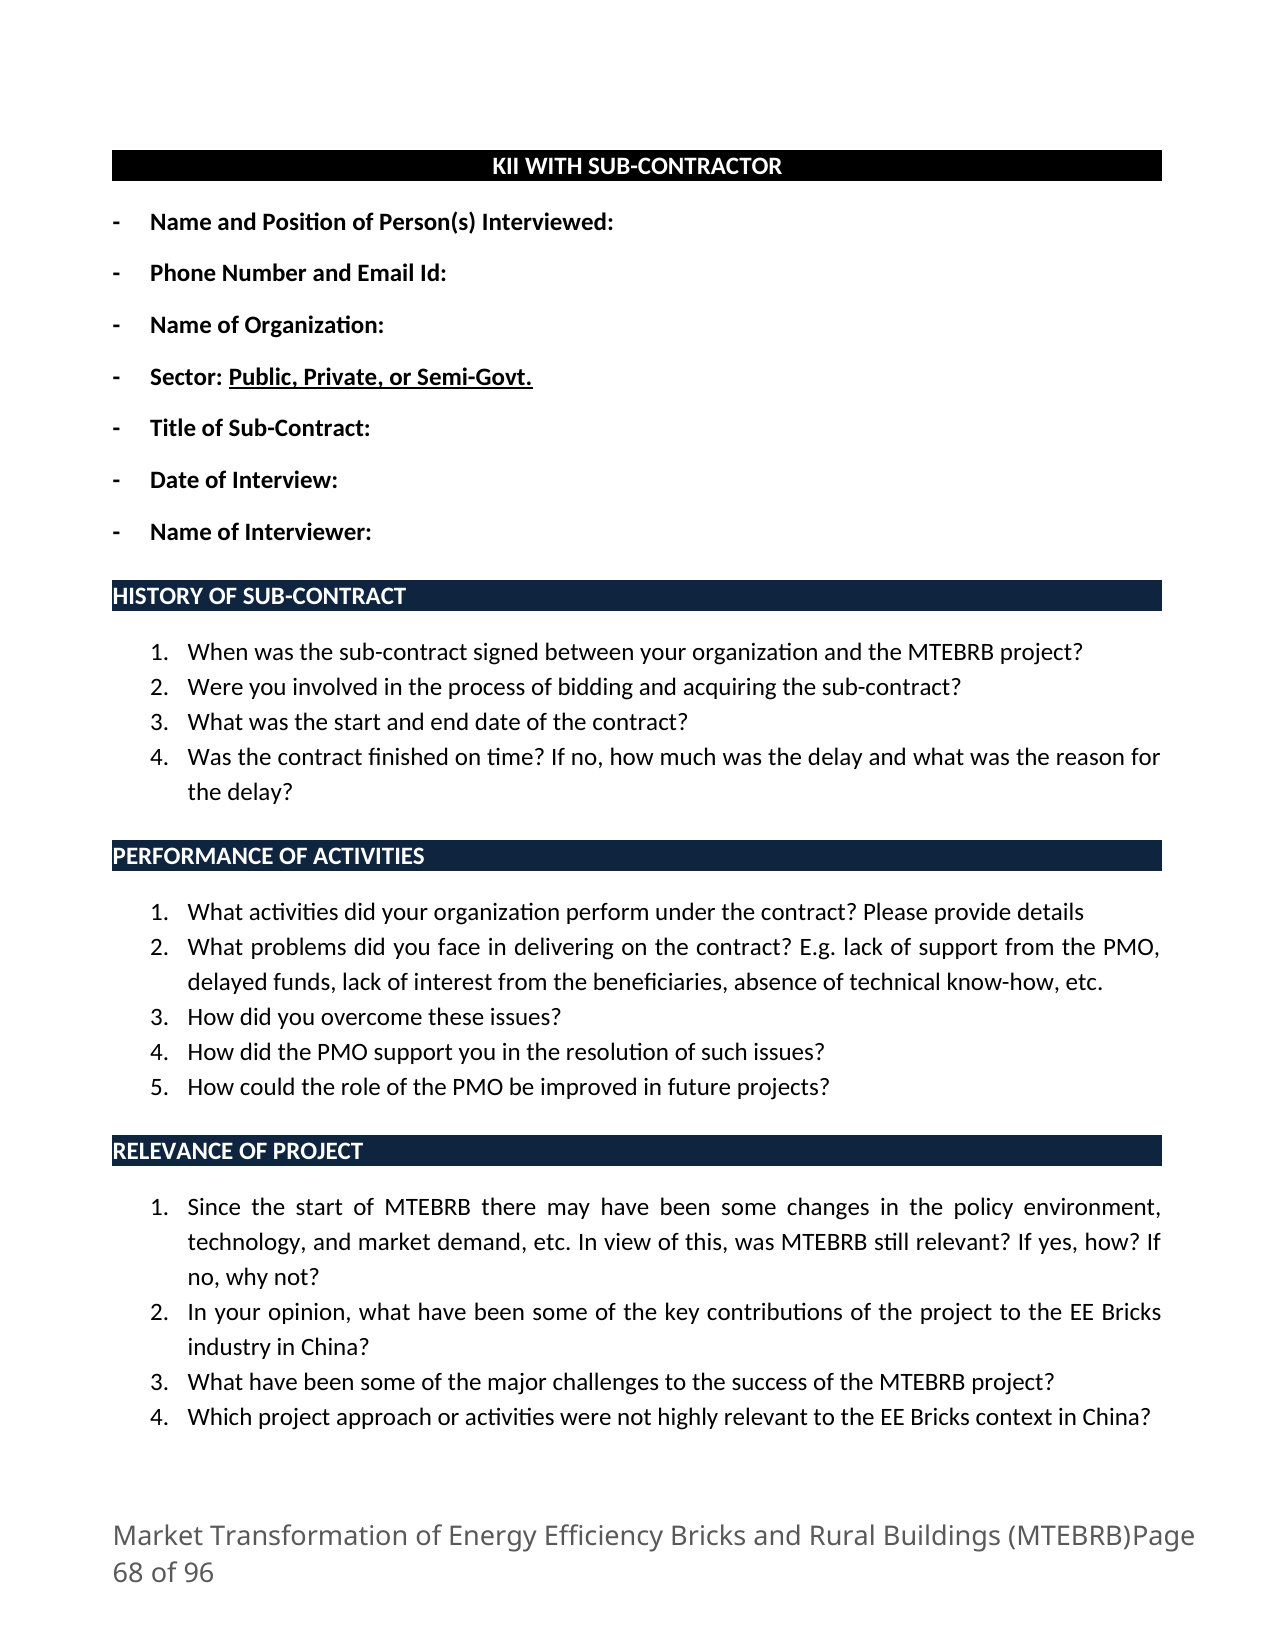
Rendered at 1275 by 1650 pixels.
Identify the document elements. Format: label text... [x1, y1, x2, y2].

list What activities did your organization perform under the contract? Please provide details [150, 896, 1162, 926]
list What have been some of the major challenges to the success of the MTEBRB project? [150, 1366, 1162, 1396]
list Sector: Public, Private, or Semi-Govt. [112, 361, 1162, 391]
list How could the role of the PMO be improved in future projects? [150, 1071, 1162, 1101]
list Date of Interview: [112, 464, 1162, 495]
text RELEVANCE OF PROJECT [112, 1135, 1162, 1166]
text HISTORY OF SUB-CONTRACT [112, 580, 1162, 611]
list Name and Position of Person(s) Interviewed: [112, 206, 1162, 236]
text PERFORMANCE OF ACTIVITIES [112, 840, 1162, 871]
list Name of Organization: [112, 309, 1162, 340]
list Since the start of MTEBRB there may have been some changes in the policy environment, technology, and market demand, etc. In view of this, was MTEBRB still relevant? If yes, how? If no, why not? [150, 1191, 1162, 1291]
list What was the start and end date of the contract? [150, 706, 1162, 736]
list When was the sub-contract signed between your organization and the MTEBRB project? [150, 636, 1162, 666]
list What problems did you face in delivering on the contract? E.g. lack of support from the PMO, delayed funds, lack of interest from the beneficiaries, absence of technical know-how, etc. [150, 931, 1162, 996]
list Which project approach or activities were not highly relevant to the EE Bricks context in China? [150, 1401, 1162, 1431]
list Were you involved in the process of bidding and acquiring the sub-contract? [150, 671, 1162, 701]
text KII WITH SUB-CONTRACTOR [112, 150, 1162, 181]
list Phone Number and Email Id: [112, 257, 1162, 288]
list In your opinion, what have been some of the key contributions of the project to the EE Bricks industry in China? [150, 1296, 1162, 1361]
list Was the contract finished on time? If no, how much was the delay and what was the reason for the delay? [150, 741, 1162, 806]
list Name of Interviewer: [112, 516, 1162, 546]
list How did you overcome these issues? [150, 1001, 1162, 1031]
list How did the PMO support you in the resolution of such issues? [150, 1036, 1162, 1066]
list Title of Sub-Contract: [112, 412, 1162, 443]
